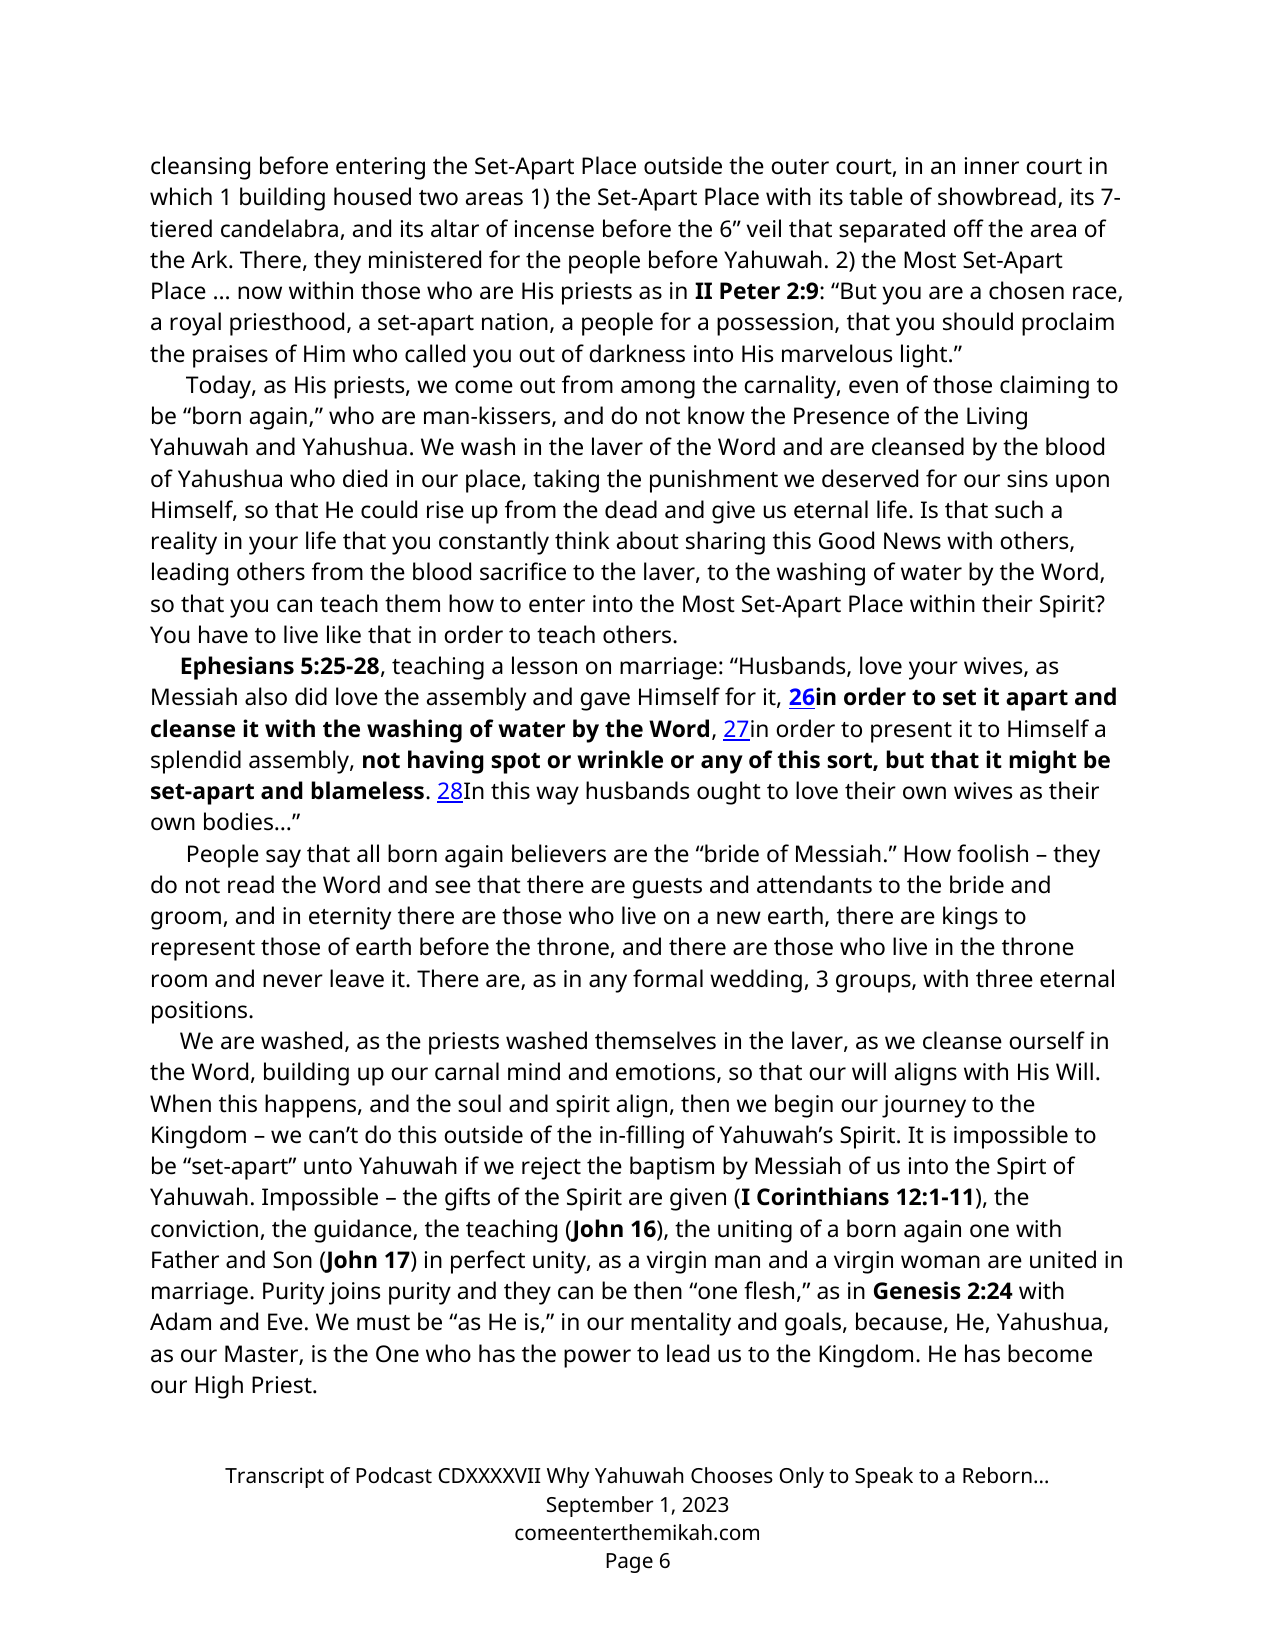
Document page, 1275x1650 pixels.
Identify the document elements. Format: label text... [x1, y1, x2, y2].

text Today, as His priests, we come out from among the carnality, even of those claiming to be “born again,” who are man-kissers, and do not know the Presence of the Living Yahuwah and Yahushua. We wash in the laver of the Word and are cleansed by the blood of Yahushua who died in our place, taking the punishment we deserved for our sins upon Himself, so that He could rise up from the dead and give us eternal life. Is that such a reality in your life that you constantly think about sharing this Good News with others, leading others from the blood sacrifice to the laver, to the washing of water by the Word, so that you can teach them how to enter into the Most Set-Apart Place within their Spirit? You have to live like that in order to teach others. [150, 369, 1125, 650]
text Ephesians 5:25-28, teaching a lesson on marriage: “Husbands, love your wives, as Messiah also did love the assembly and gave Himself for it, 26in order to set it apart and cleanse it with the washing of water by the Word, 27in order to present it to Himself a splendid assembly, not having spot or wrinkle or any of this sort, but that it might be set-apart and blameless. 28In this way husbands ought to love their own wives as their own bodies…” [150, 650, 1125, 837]
text We are washed, as the priests washed themselves in the laver, as we cleanse ourself in the Word, building up our carnal mind and emotions, so that our will aligns with His Will. When this happens, and the soul and spirit align, then we begin our journey to the Kingdom – we can’t do this outside of the in-filling of Yahuwah’s Spirit. It is impossible to be “set-apart” unto Yahuwah if we reject the baptism by Messiah of us into the Spirt of Yahuwah. Impossible – the gifts of the Spirit are given (I Corinthians 12:1-11), the conviction, the guidance, the teaching (John 16), the uniting of a born again one with Father and Son (John 17) in perfect unity, as a virgin man and a virgin woman are united in marriage. Purity joins purity and they can be then “one flesh,” as in Genesis 2:24 with Adam and Eve. We must be “as He is,” in our mentality and goals, because, He, Yahushua, as our Master, is the One who has the power to lead us to the Kingdom. He has become our High Priest. [150, 1025, 1125, 1400]
text People say that all born again believers are the “bride of Messiah.” How foolish – they do not read the Word and see that there are guests and attendants to the bride and groom, and in eternity there are those who live on a new earth, there are kings to represent those of earth before the throne, and there are those who live in the throne room and never leave it. There are, as in any formal wedding, 3 groups, with three eternal positions. [150, 837, 1125, 1025]
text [150, 150, 1125, 369]
